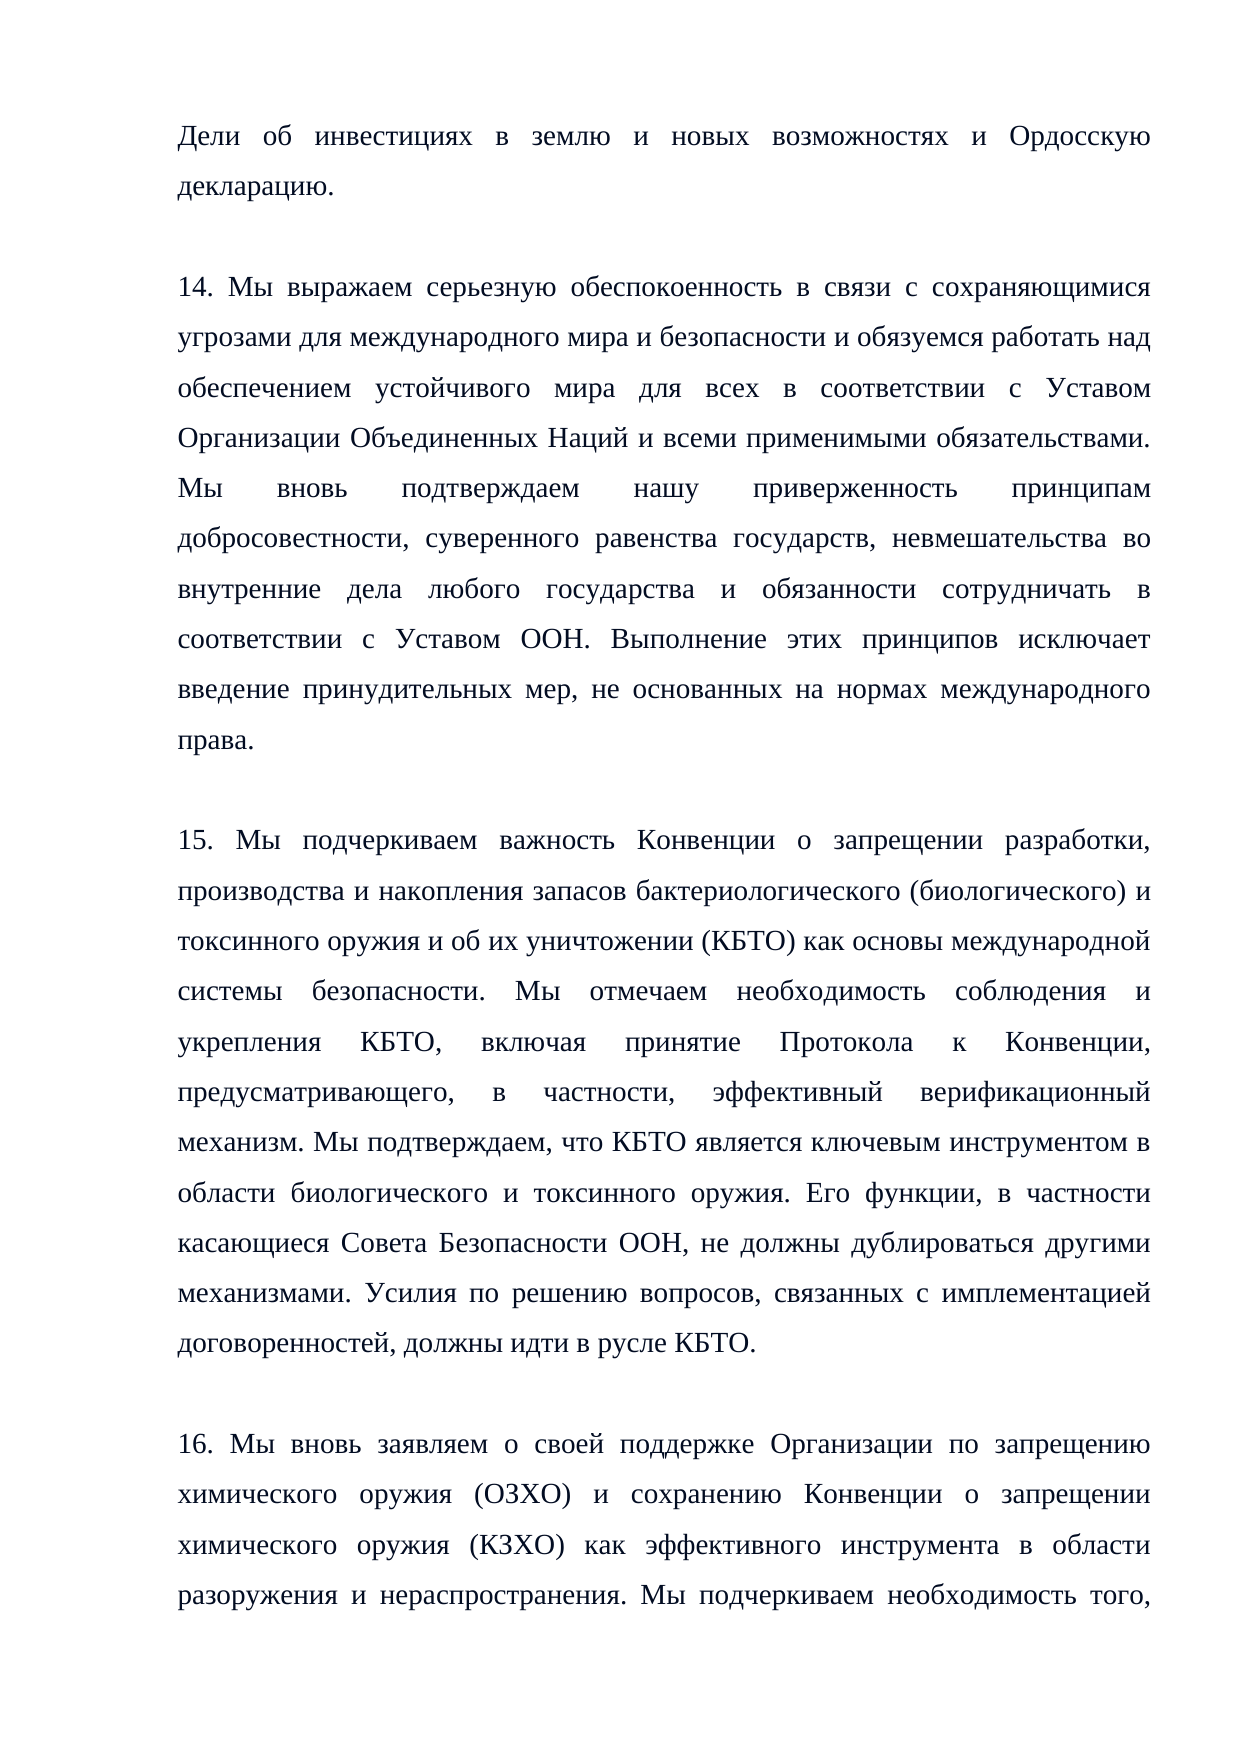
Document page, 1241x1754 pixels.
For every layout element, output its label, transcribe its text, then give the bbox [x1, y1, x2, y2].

text 15. Мы подчеркиваем важность Конвенции о запрещении разработки, производства и накопления запасов бактериологического (биологического) и токсинного оружия и об их уничтожении (КБТО) как основы международной системы безопасности. Мы отмечаем необходимость соблюдения и укрепления КБТО, включая принятие Протокола к Конвенции, предусматривающего, в частности, эффективный верификационный механизм. Мы подтверждаем, что КБТО является ключевым инструментом в области биологического и токсинного оружия. Его функции, в частности касающиеся Совета Безопасности ООН, не должны дублироваться другими механизмами. Усилия по решению вопросов, связанных с имплементацией договоренностей, должны идти в русле КБТО. [177, 822, 1152, 1359]
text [177, 118, 1152, 202]
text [177, 1426, 1152, 1611]
text 14. Мы выражаем серьезную обеспокоенность в связи с сохраняющимися угрозами для международного мира и безопасности и обязуемся работать над обеспечением устойчивого мира для всех в соответствии с Уставом Организации Объединенных Наций и всеми применимыми обязательствами. Мы вновь подтверждаем нашу приверженность принципам добросовестности, суверенного равенства государств, невмешательства во внутренние дела любого государства и обязанности сотрудничать в соответствии с Уставом ООН. Выполнение этих принципов исключает введение принудительных мер, не основанных на нормах международного права. [177, 269, 1152, 755]
